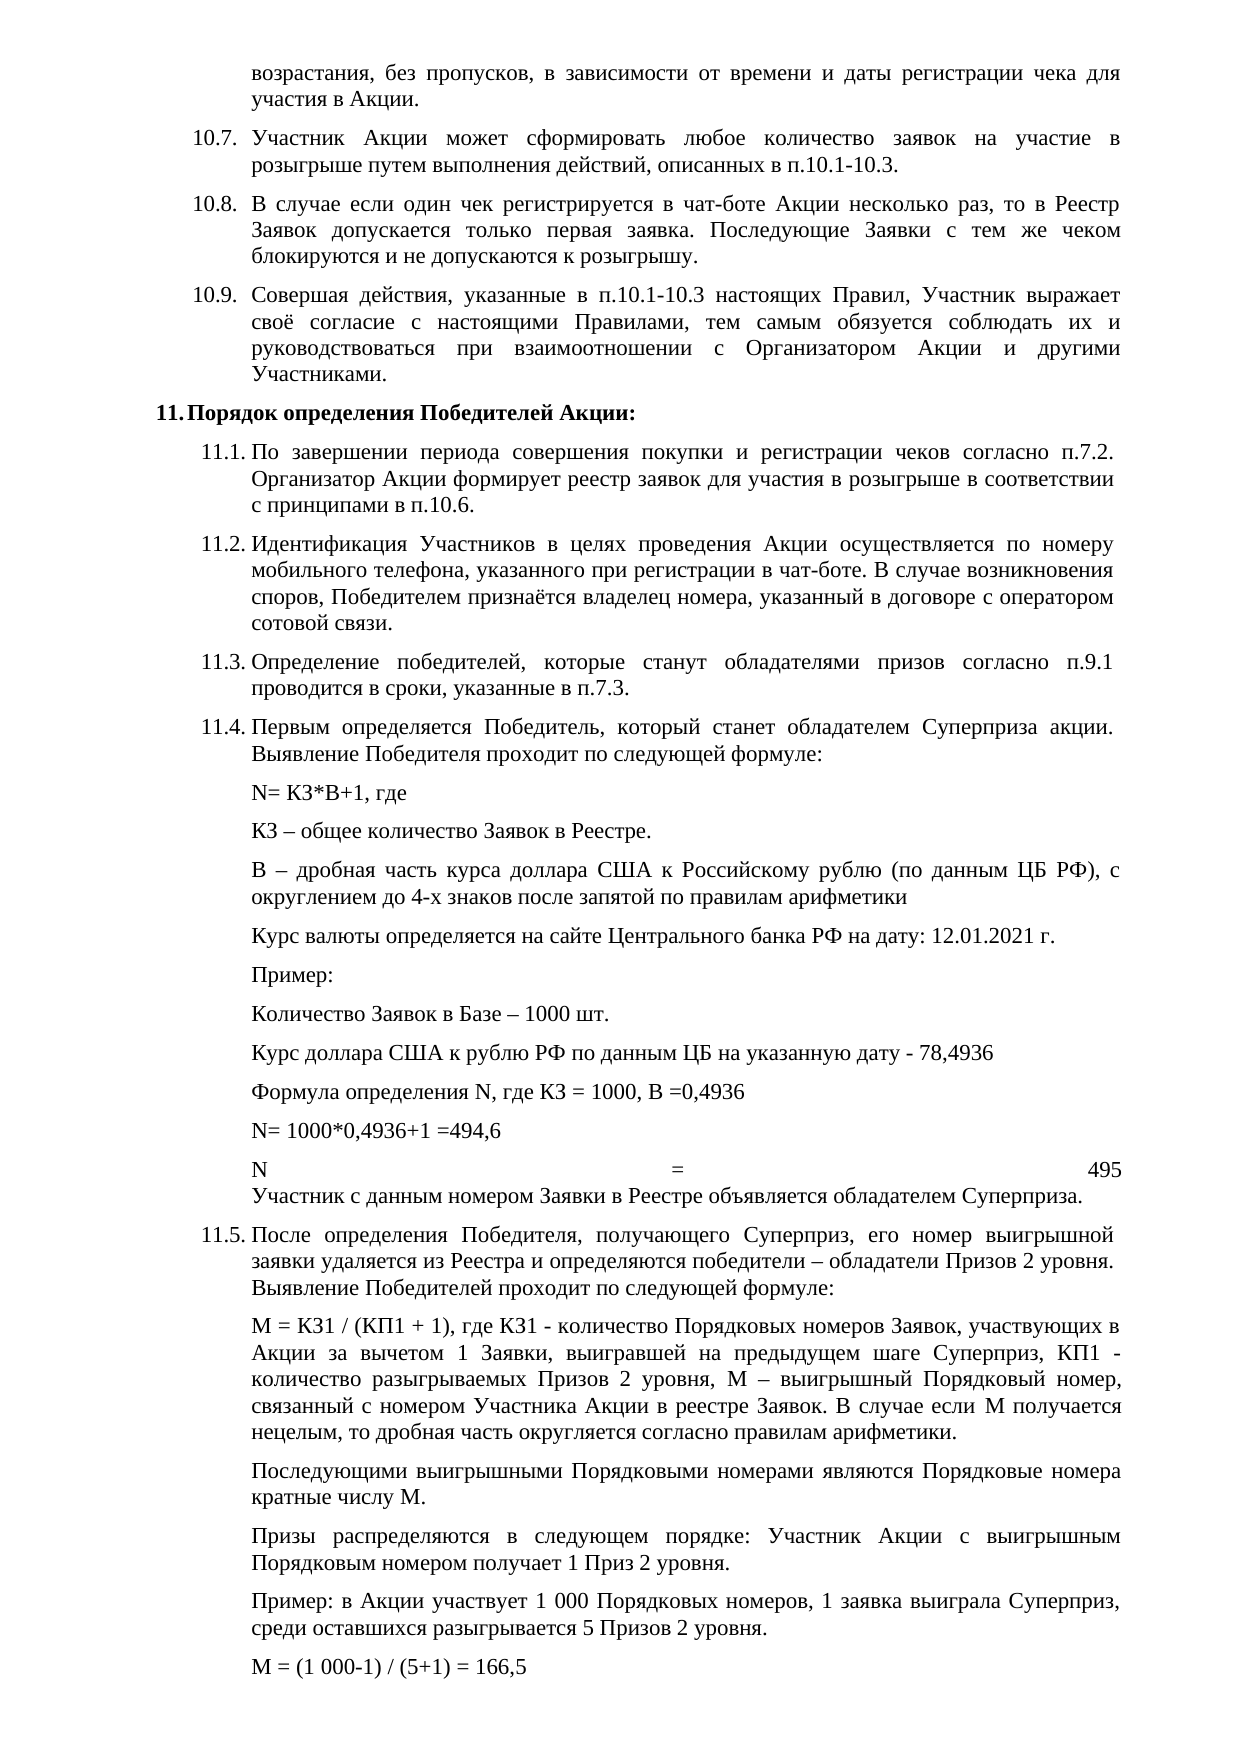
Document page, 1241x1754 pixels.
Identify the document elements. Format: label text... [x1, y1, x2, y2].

list Пример: [251, 961, 1122, 987]
list КЗ – общее количество Заявок в Реестре. [251, 818, 1122, 844]
list Курс доллара США к рублю РФ по данным ЦБ на указанную дату - 78,4936 [251, 1039, 1122, 1065]
list Призы распределяются в следующем порядке: Участник Акции с выигрышным Порядковым номером получает 1 Приз 2 уровня. [251, 1522, 1122, 1575]
list B – дробная часть курса доллара США к Российскому рублю (по данным ЦБ РФ), с округлением до 4-х знаков после запятой по правилам арифметики [251, 857, 1122, 909]
list M = (1 000-1) / (5+1) = 166,5 [251, 1653, 1122, 1679]
list M = КЗ1 / (КП1 + 1), где КЗ1 - количество Порядковых номеров Заявок, участвующих в Акции за вычетом 1 Заявки, выигравшей на предыдущем шаге Суперприз, КП1 - количество разыгрываемых Призов 2 уровня, M – выигрышный Порядковый номер, связанный с номером Участника Акции в реестре Заявок. В случае если M получается нецелым, то дробная часть округляется согласно правилам арифметики. [251, 1313, 1122, 1444]
list Идентификация Участников в целях проведения Акции осуществляется по номеру мобильного телефона, указанного при регистрации в чат-боте. В случае возникновения споров, Победителем признаётся владелец номера, указанный в договоре с оператором сотовой связи. [201, 530, 1115, 635]
list В случае если один чек регистрируется в чат-боте Акции несколько раз, то в Реестр Заявок допускается только первая заявка. Последующие Заявки с тем же чеком блокируются и не допускаются к розыгрышу. [192, 190, 1122, 269]
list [192, 59, 1122, 112]
list Последующими выигрышными Порядковыми номерами являются Порядковые номера кратные числу M. [251, 1457, 1122, 1510]
list Количество Заявок в Базе – 1000 шт. [251, 1000, 1122, 1026]
list Совершая действия, указанные в п.10.1-10.3 настоящих Правил, Участник выражает своё согласие с настоящими Правилами, тем самым обязуется соблюдать их и руководствоваться при взаимоотношении с Организатором Акции и другими Участниками. [192, 281, 1122, 387]
list N= КЗ*B+1, где [251, 779, 1122, 805]
list Порядок определения Победителей Акции: [156, 399, 1115, 426]
list N= 1000*0,4936+1 =494,6 [251, 1117, 1122, 1143]
list Пример: в Акции участвует 1 000 Порядковых номеров, 1 заявка выиграла Суперприз, среди оставшихся разыгрывается 5 Призов 2 уровня. [251, 1588, 1122, 1640]
list N = 495 Участник с данным номером Заявки в Реестре объявляется обладателем Суперприза. [251, 1156, 1122, 1208]
list После определения Победителя, получающего Суперприз, его номер выигрышной заявки удаляется из Реестра и определяются победители – обладатели Призов 2 уровня. Выявление Победителей проходит по следующей формуле: [201, 1221, 1115, 1300]
list Участник Акции может сформировать любое количество заявок на участие в розыгрыше путем выполнения действий, описанных в п.10.1-10.3. [192, 124, 1122, 177]
list По завершении периода совершения покупки и регистрации чеков согласно п.7.2. Организатор Акции формирует реестр заявок для участия в розыгрыше в соответствии с принципами в п.10.6. [201, 438, 1115, 517]
list Курс валюты определяется на сайте Центрального банка РФ на дату: 12.01.2021 г. [251, 922, 1122, 948]
list Первым определяется Победитель, который станет обладателем Суперприза акции. Выявление Победителя проходит по следующей формуле: [201, 713, 1115, 766]
list Определение победителей, которые станут обладателями призов согласно п.9.1 проводится в сроки, указанные в п.7.3. [201, 648, 1115, 701]
list Формула определения N, где КЗ = 1000, B =0,4936 [251, 1078, 1122, 1104]
